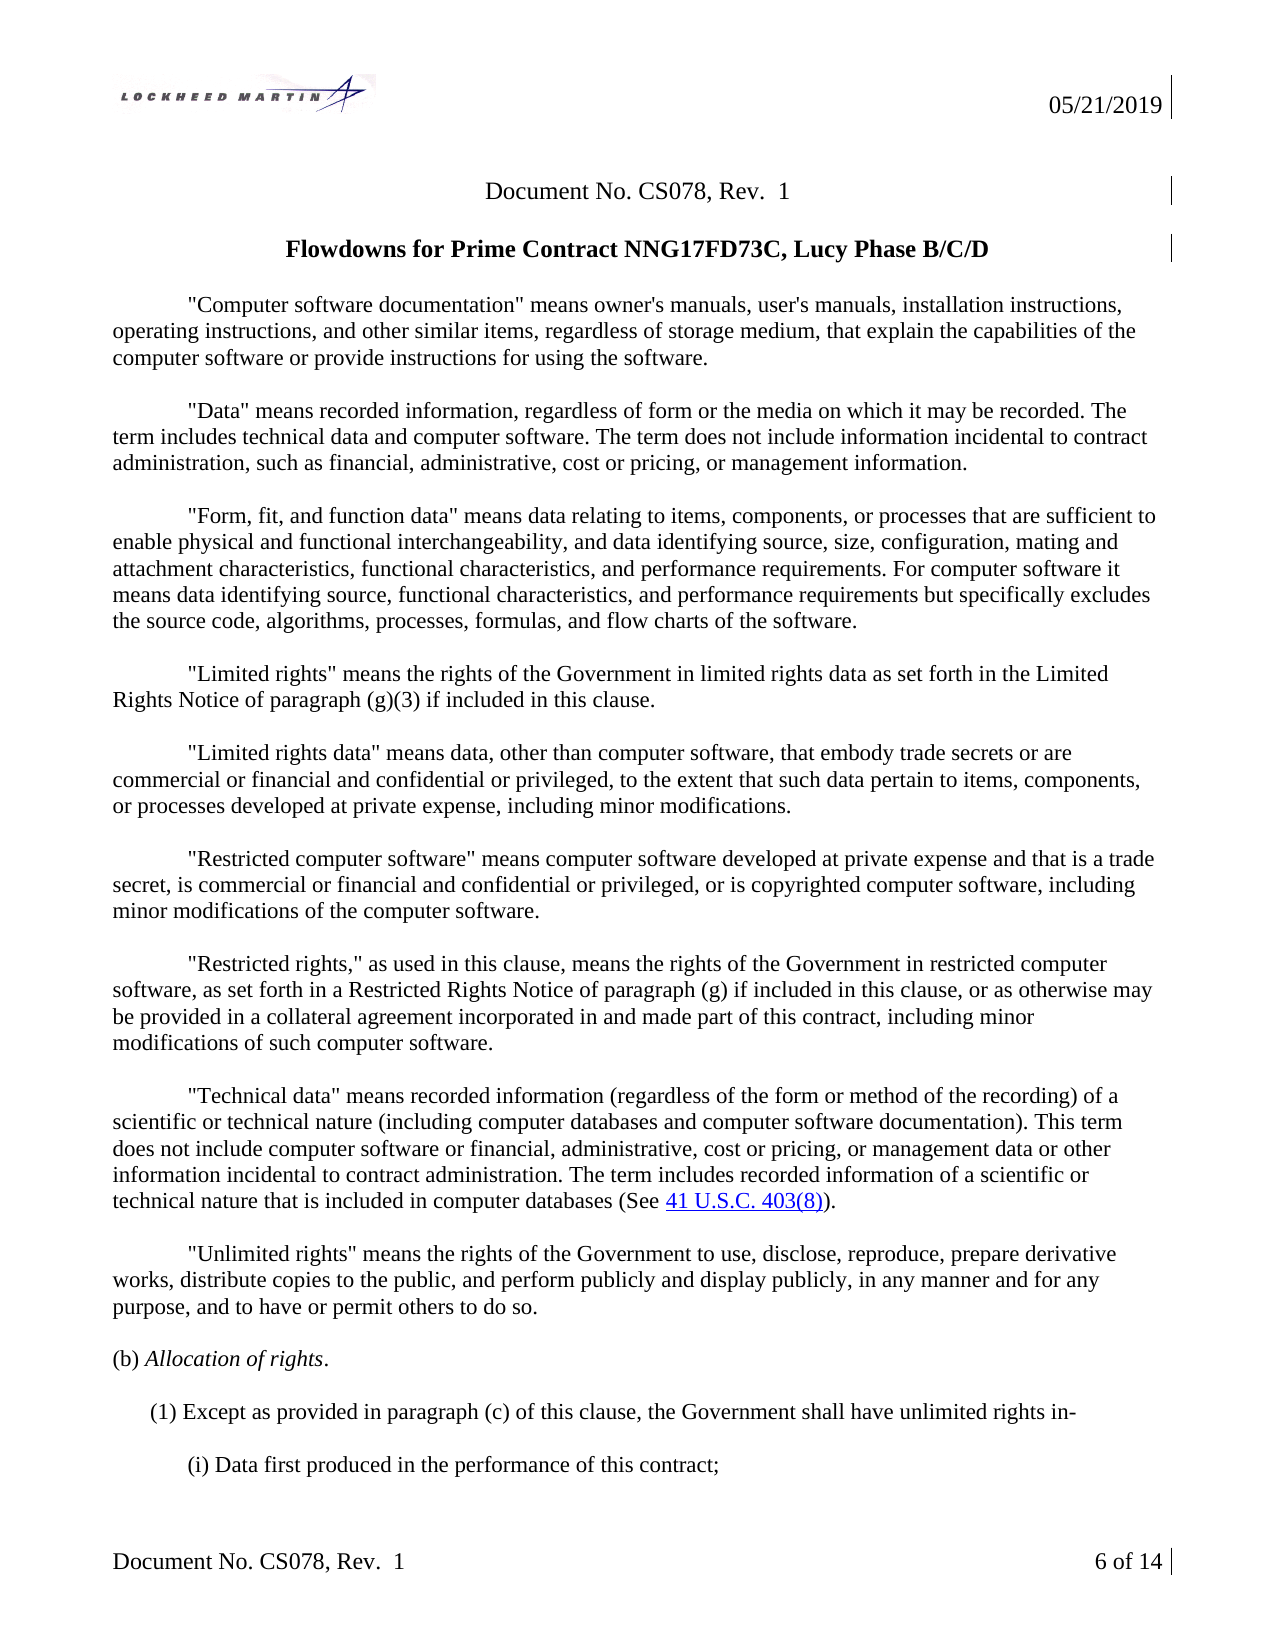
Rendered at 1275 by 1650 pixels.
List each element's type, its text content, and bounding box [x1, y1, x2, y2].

text "Restricted rights," as used in this clause, means the rights of the Government in restricted computer software, as set forth in a Restricted Rights Notice of paragraph (g) if included in this clause, or as otherwise may be provided in a collateral agreement incorporated in and made part of this contract, including minor modifications of such computer software. [112, 950, 1162, 1056]
text "Data" means recorded information, regardless of form or the media on which it may be recorded. The term includes technical data and computer software. The term does not include information incidental to contract administration, such as financial, administrative, cost or pricing, or management information. [112, 397, 1162, 476]
text "Unlimited rights" means the rights of the Government to use, disclose, reproduce, prepare derivative works, distribute copies to the public, and perform publicly and display publicly, in any manner and for any purpose, and to have or permit others to do so. [112, 1240, 1162, 1319]
text "Computer software documentation" means owner's manuals, user's manuals, installation instructions, operating instructions, and other similar items, regardless of storage medium, that explain the capabilities of the computer software or provide instructions for using the software. [112, 291, 1162, 370]
text (i) Data first produced in the performance of this contract; [112, 1451, 1162, 1477]
picture [112, 74, 376, 114]
text "Technical data" means recorded information (regardless of the form or method of the recording) of a scientific or technical nature (including computer databases and computer software documentation). This term does not include computer software or financial, administrative, cost or pricing, or management data or other information incidental to contract administration. The term includes recorded information of a scientific or technical nature that is included in computer databases (See 41 U.S.C. 403(8)). [112, 1082, 1162, 1214]
text "Form, fit, and function data" means data relating to items, components, or processes that are sufficient to enable physical and functional interchangeability, and data identifying source, size, configuration, mating and attachment characteristics, functional characteristics, and performance requirements. For computer software it means data identifying source, functional characteristics, and performance requirements but specifically excludes the source code, algorithms, processes, formulas, and flow charts of the software. [112, 502, 1162, 634]
text (b) Allocation of rights. [112, 1345, 1162, 1372]
text "Limited rights data" means data, other than computer software, that embody trade secrets or are commercial or financial and confidential or privileged, to the extent that such data pertain to items, components, or processes developed at private expense, including minor modifications. [112, 739, 1162, 818]
text "Limited rights" means the rights of the Government in limited rights data as set forth in the Limited Rights Notice of paragraph (g)(3) if included in this clause. [112, 660, 1162, 713]
text "Restricted computer software" means computer software developed at private expense and that is a trade secret, is commercial or financial and confidential or privileged, or is copyrighted computer software, including minor modifications of the computer software. [112, 845, 1162, 924]
text (1) Except as provided in paragraph (c) of this clause, the Government shall have unlimited rights in- [112, 1398, 1162, 1424]
